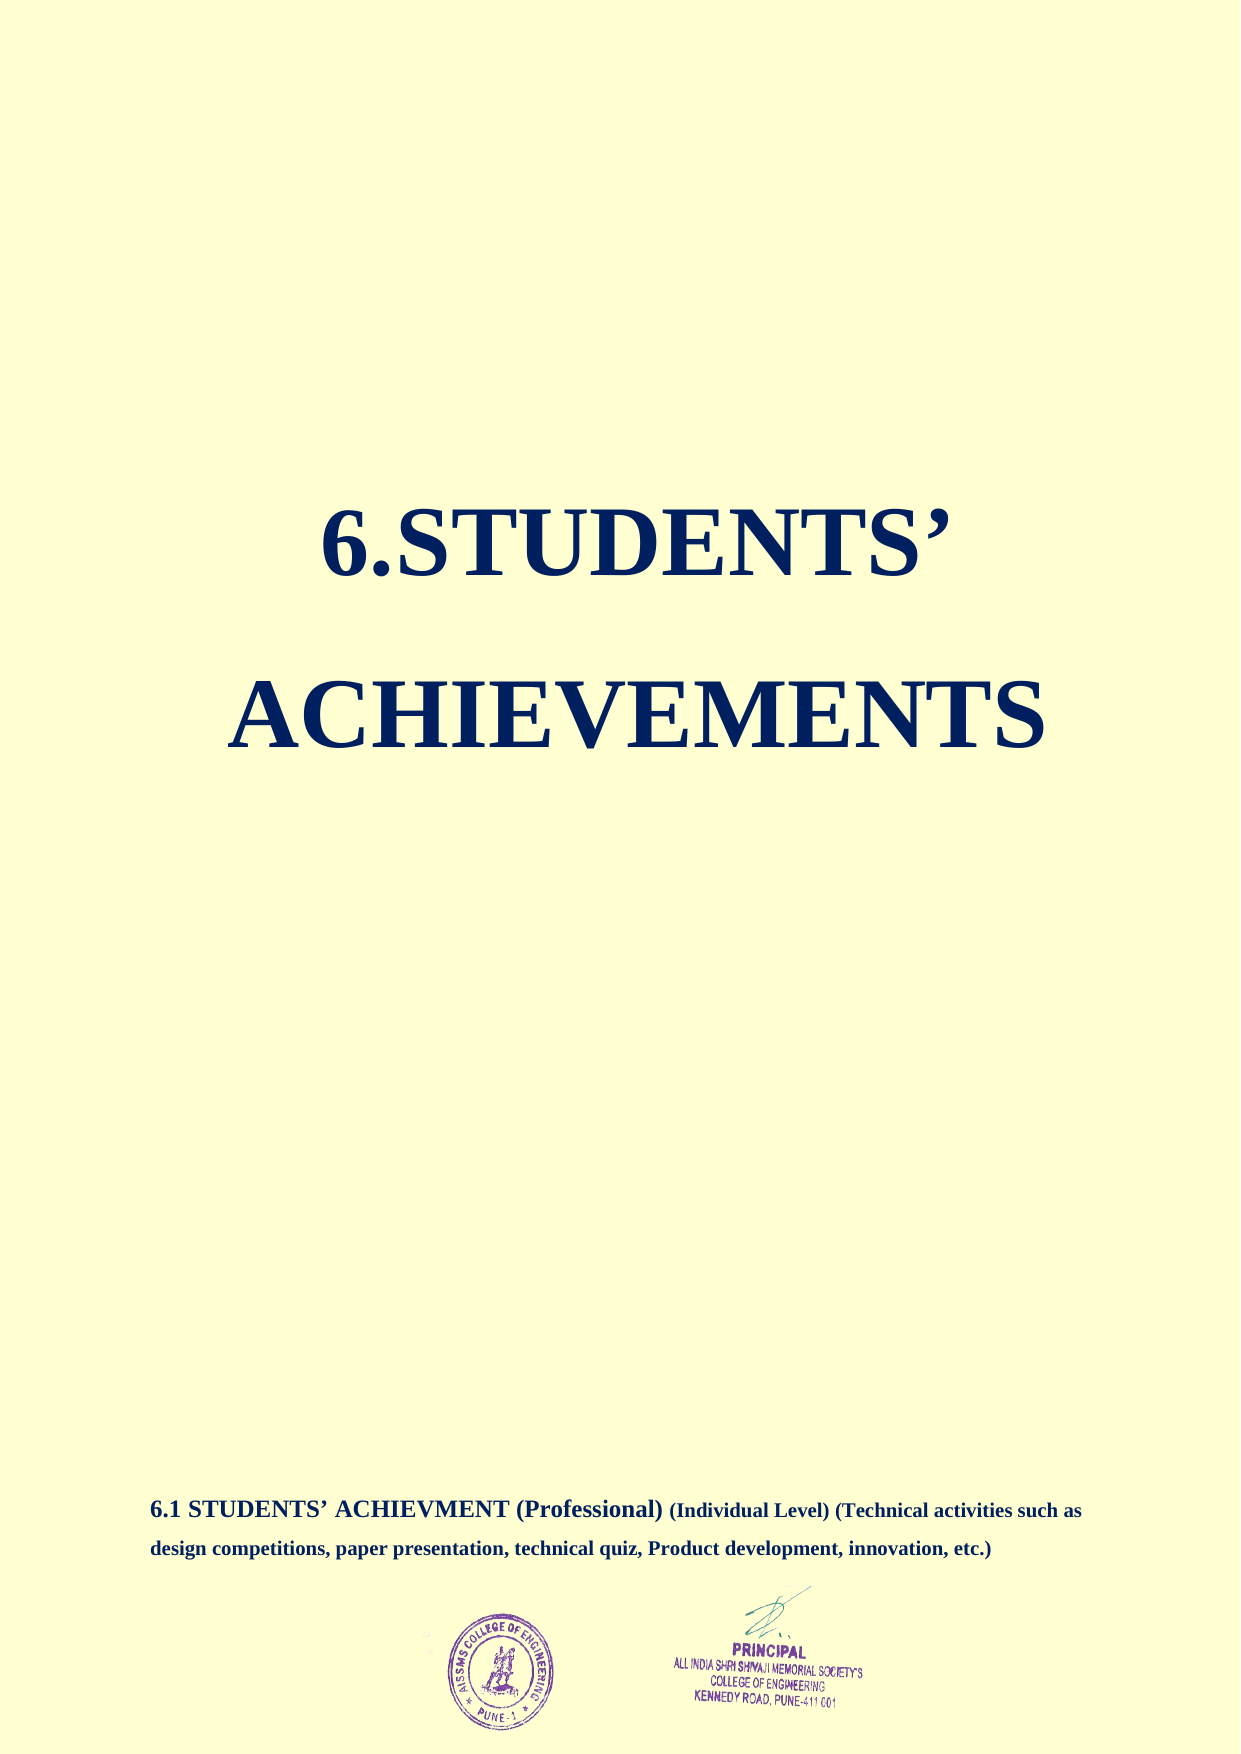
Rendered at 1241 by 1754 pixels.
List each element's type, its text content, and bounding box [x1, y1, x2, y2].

picture [421, 1586, 864, 1732]
subtitle STUDENTS’ ACHIEVEMENTS [228, 482, 1050, 769]
list STUDENTS’ ACHIEVMENT (Professional) (Individual Level) (Technical activities such as design competitions, paper presentation, technical quiz, Product development, innovation, etc.) [150, 1494, 1082, 1559]
